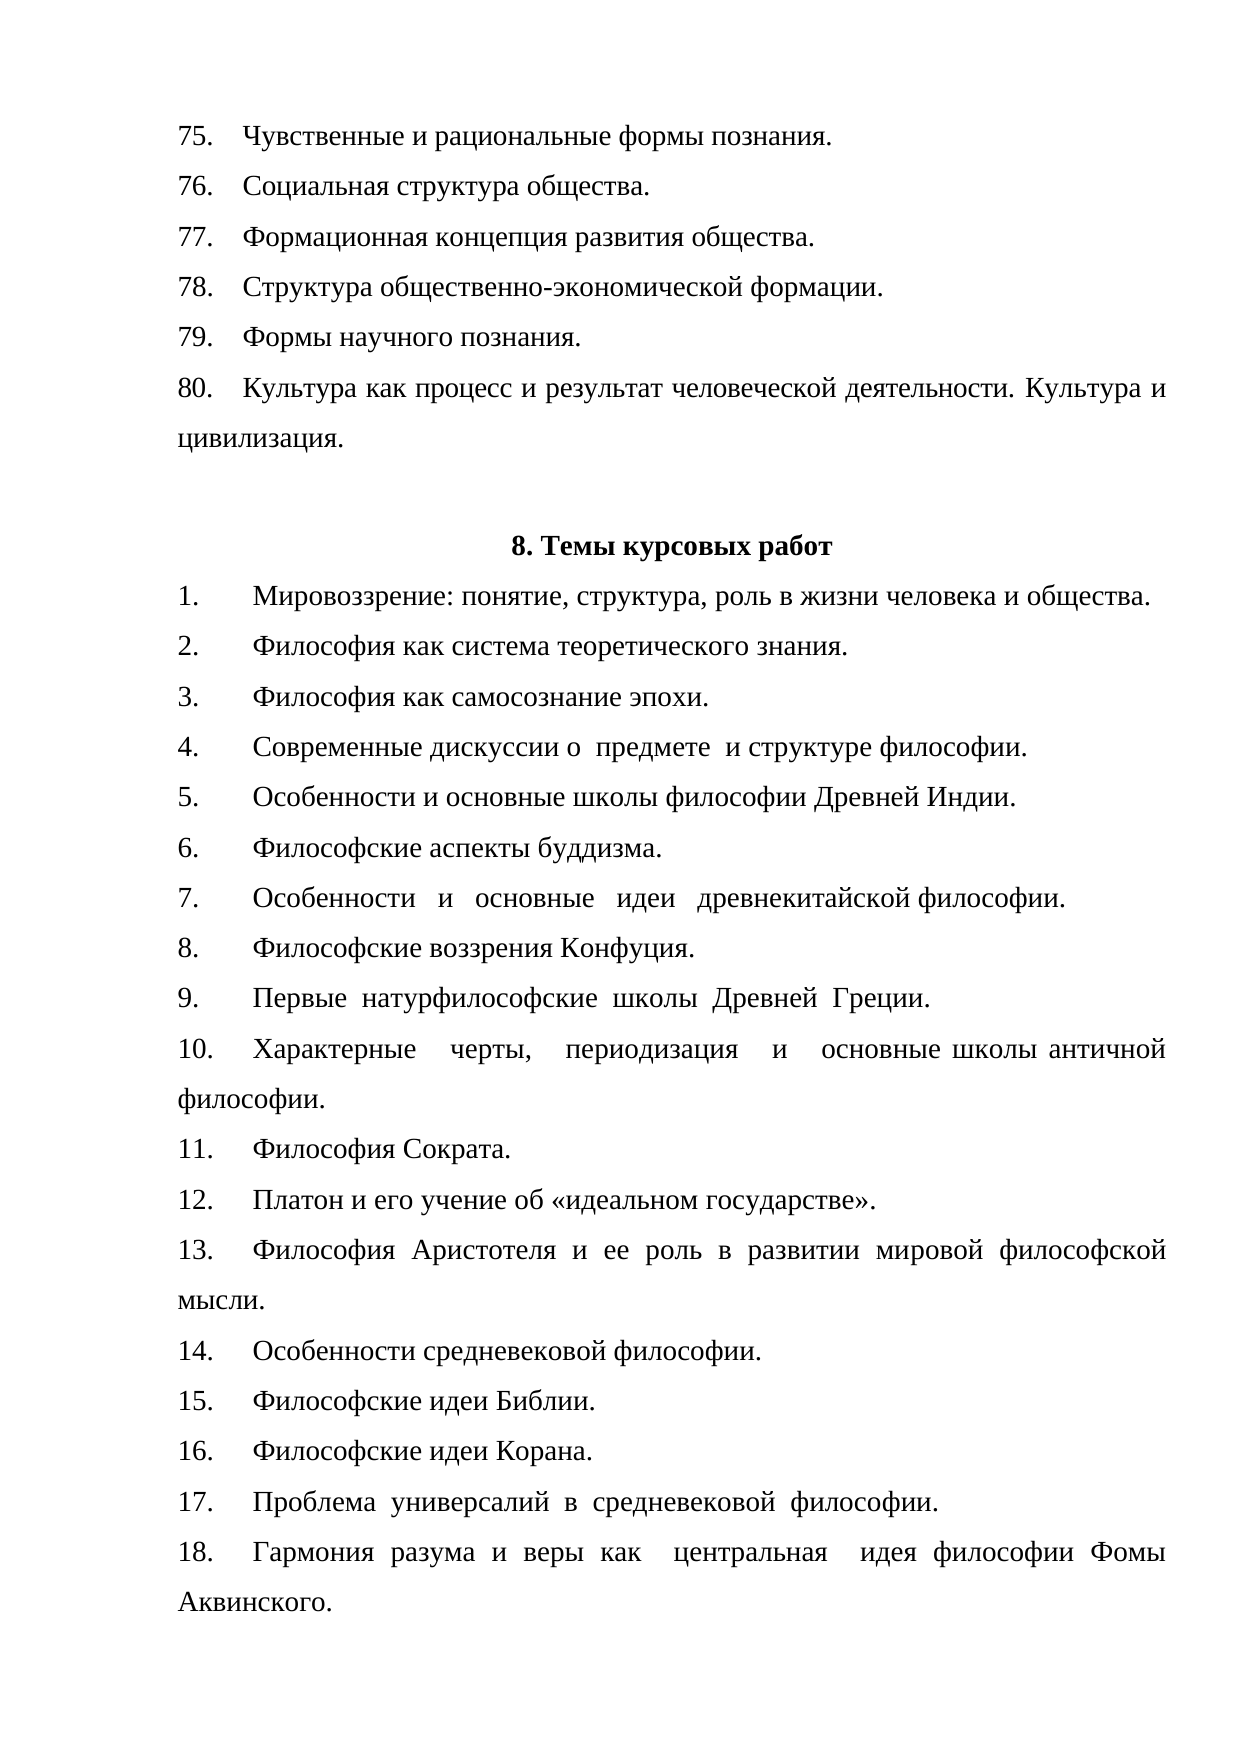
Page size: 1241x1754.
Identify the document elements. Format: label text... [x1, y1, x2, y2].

list Философия Аристотеля и ее роль в развитии мировой философской мысли. [177, 1232, 1167, 1316]
list Философия как самосознание эпохи. [177, 679, 1167, 712]
list Культура как процесс и результат человеческой деятельности. Культура и цивилизация. [177, 370, 1167, 453]
list Платон и его учение об «идеальном государстве». [177, 1182, 1167, 1215]
list Особенности и основные школы философии Древней Индии. [177, 779, 1167, 813]
list Философские аспекты буддизма. [177, 830, 1167, 863]
list Особенности средневековой философии. [177, 1333, 1167, 1366]
list Современные дискуссии о предмете и структуре философии. [177, 729, 1167, 763]
list Первые натурфилософские школы Древней Греции. [177, 981, 1167, 1014]
list Мировоззрение: понятие, структура, роль в жизни человека и общества. [177, 578, 1167, 612]
list Структура общественно-экономической формации. [177, 269, 1167, 303]
list Чувственные и рациональные формы познания. [177, 118, 1167, 152]
list Философия как система теоретического знания. [177, 628, 1167, 662]
list Особенности и основные идеи древнекитайской философии. [177, 880, 1167, 913]
list Философия Сократа. [177, 1132, 1167, 1165]
list Характерные черты, периодизация и основные школы античной философии. [177, 1031, 1167, 1115]
list Проблема универсалий в средневековой философии. [177, 1484, 1167, 1517]
text 8. Темы курсовых работ [177, 528, 1167, 561]
list Социальная структура общества. [177, 168, 1167, 202]
list Формы научного познания. [177, 319, 1167, 353]
list Философские воззрения Конфуция. [177, 930, 1167, 964]
list Гармония разума и веры как центральная идея философии Фомы Аквинского. [177, 1534, 1167, 1618]
list Формационная концепция развития общества. [177, 219, 1167, 252]
list Философские идеи Корана. [177, 1433, 1167, 1467]
list Философские идеи Библии. [177, 1383, 1167, 1417]
